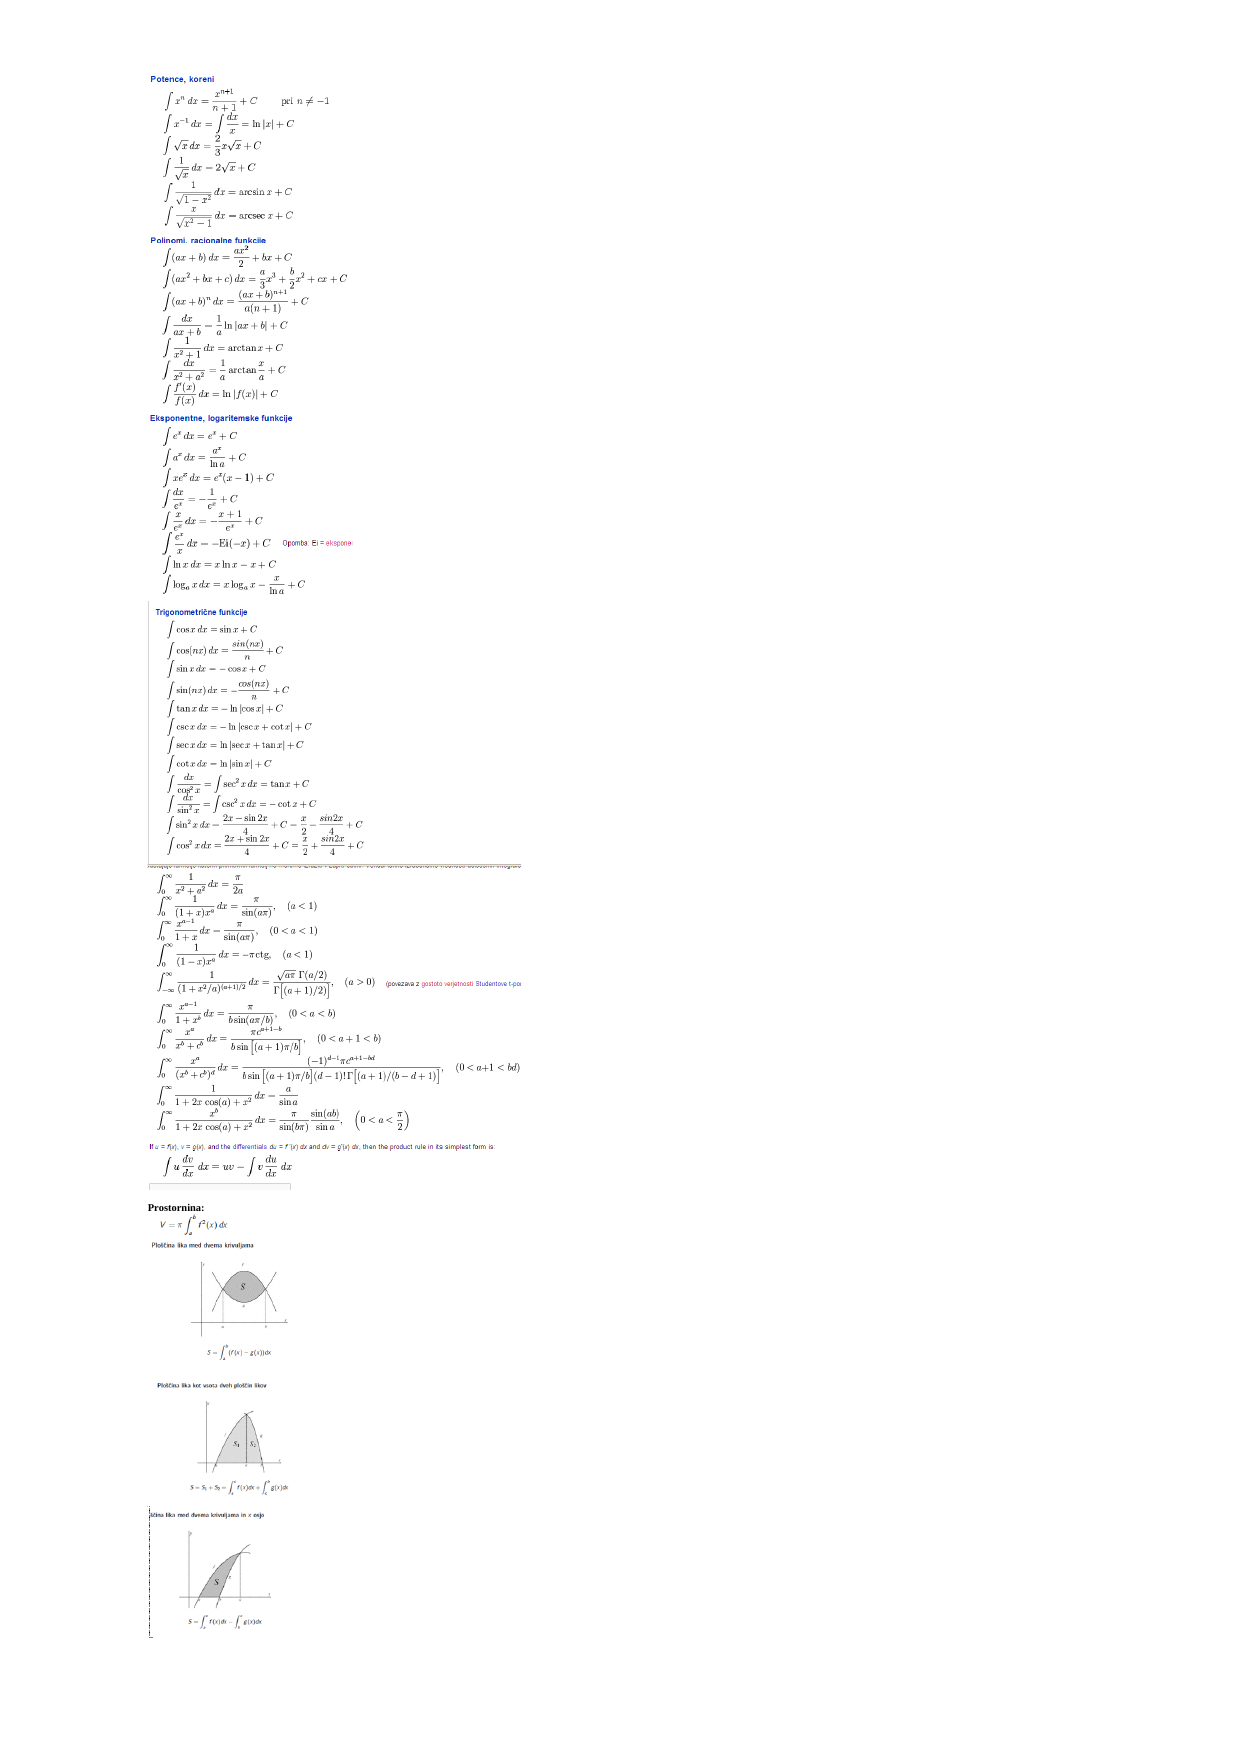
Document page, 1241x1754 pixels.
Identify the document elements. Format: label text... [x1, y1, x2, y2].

picture [147, 74, 522, 1190]
picture [147, 1242, 350, 1638]
picture [147, 1213, 261, 1236]
